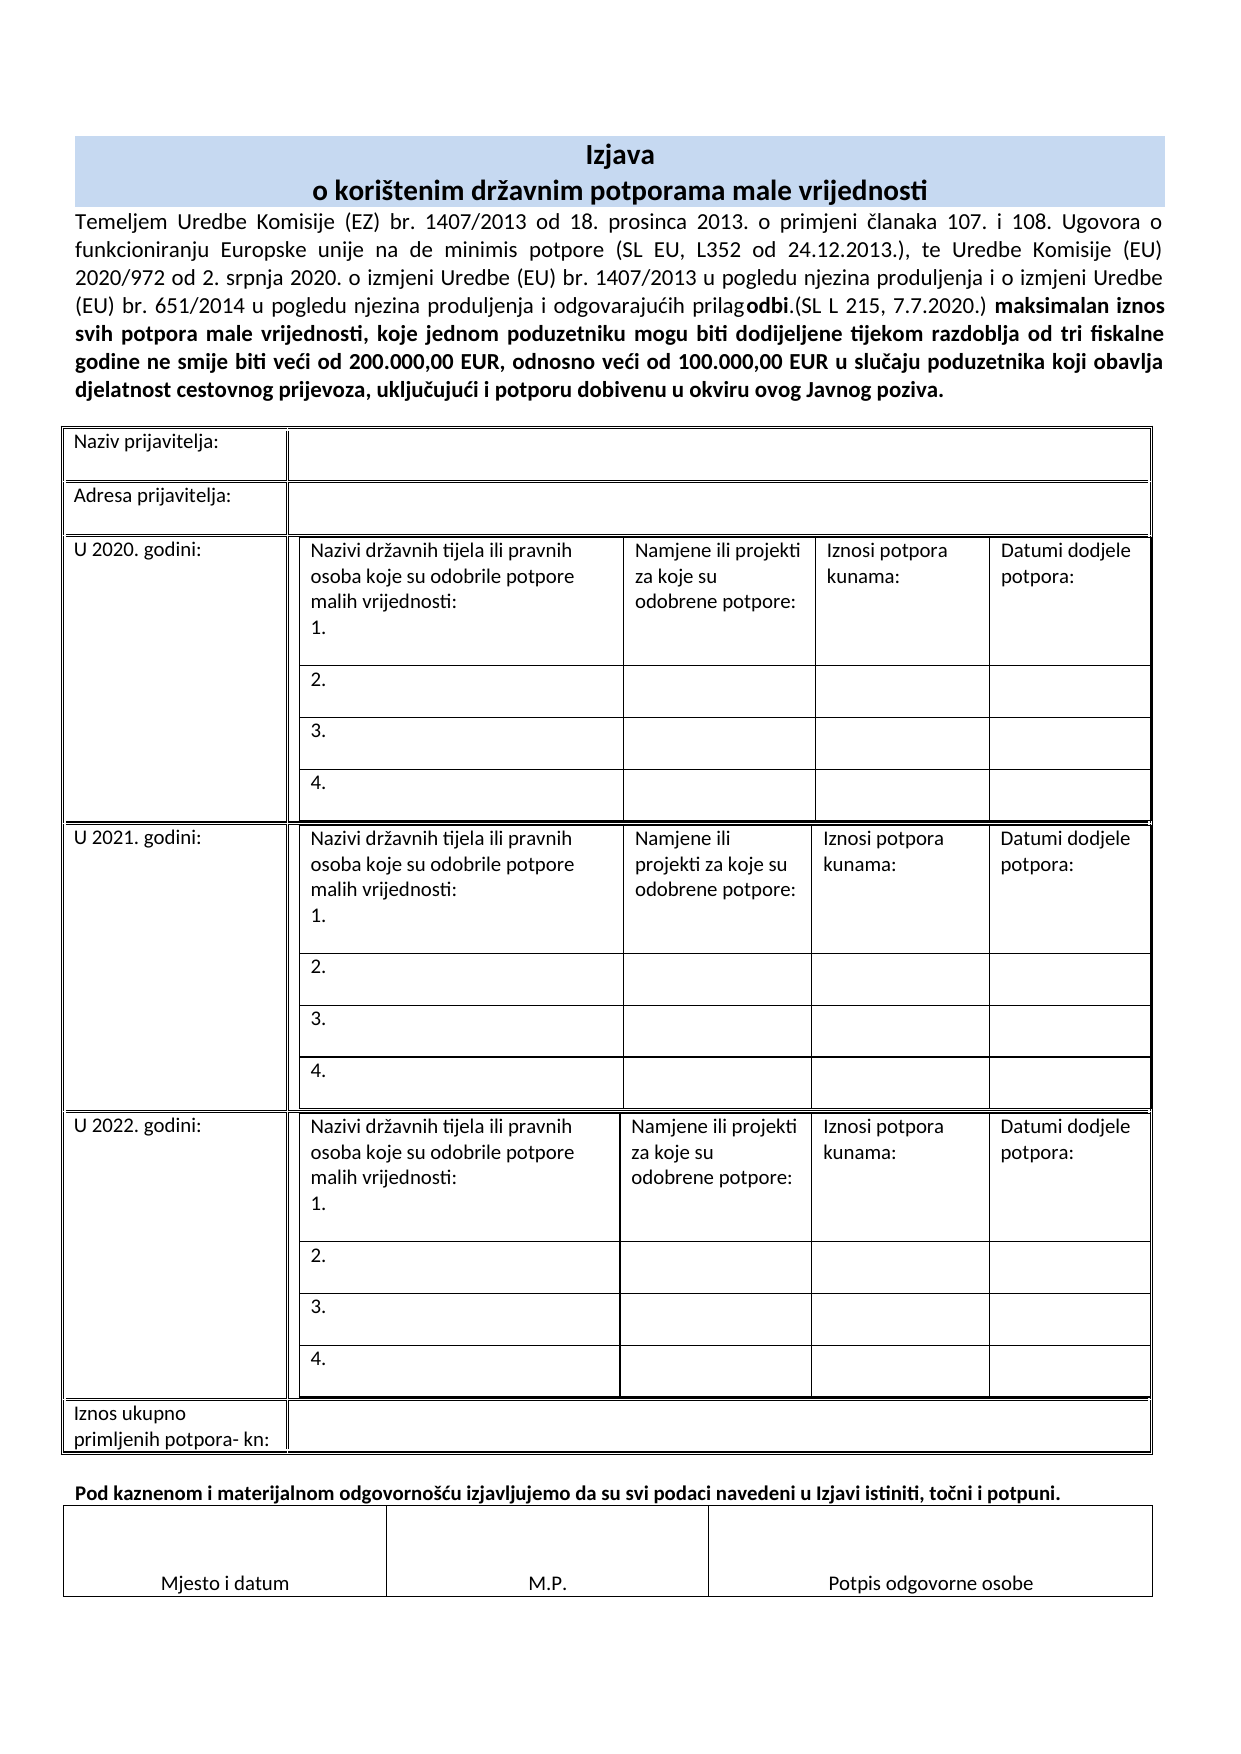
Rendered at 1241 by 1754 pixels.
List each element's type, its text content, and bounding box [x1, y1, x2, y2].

table_cell [816, 666, 989, 717]
table_cell [289, 537, 299, 821]
table_cell [624, 1006, 811, 1056]
table_cell [812, 1294, 989, 1345]
table_cell [816, 538, 989, 665]
table_cell [300, 770, 623, 820]
table_cell [990, 1346, 1150, 1396]
table_cell [621, 1346, 811, 1396]
table_cell [990, 1294, 1150, 1345]
table_cell [812, 1114, 989, 1241]
table_cell [300, 1006, 623, 1056]
table_header Naziv prijavitelja: [64, 429, 287, 479]
table_cell [990, 954, 1150, 1005]
table_cell [624, 1058, 811, 1108]
table_cell [300, 718, 623, 769]
table_cell [300, 538, 623, 665]
table_cell U 2022. godini: [64, 1110, 286, 1397]
table_cell [812, 826, 989, 953]
table_cell [300, 666, 623, 717]
table_cell [624, 770, 815, 820]
table_cell [990, 666, 1150, 717]
table_cell [990, 538, 1150, 665]
table_header Mjesto i datum [64, 1506, 386, 1596]
table_header Potpis odgovorne osobe [709, 1506, 1152, 1596]
table_cell [812, 954, 989, 1005]
table_cell [624, 826, 811, 953]
table_cell [990, 1006, 1150, 1056]
table_cell U 2020. godini: [64, 534, 286, 821]
table_cell [289, 1113, 299, 1397]
table_cell [300, 1058, 623, 1108]
table_cell [624, 954, 811, 1005]
table_cell [624, 718, 815, 769]
table_cell [990, 826, 1150, 953]
table_cell [621, 1114, 811, 1241]
table_cell [300, 826, 623, 953]
table_cell [990, 1058, 1150, 1108]
table_cell [300, 1114, 619, 1241]
table_header M.P. [387, 1506, 708, 1596]
text Temeljem Uredbe Komisije (EZ) br. 1407/2013 od 18. prosinca 2013. o primjeni članaka 107. i 108. Ugovora o funkcioniranju Europske unije na de minimis potpore (SL EU, L352 od 24.12.2013.), te Uredbe Komisije (EU) 2020/972 оd 2. srpnja 2020. o izmjeni Uredbe (EU) br. 1407/2013 u pogledu njezina produljenja i o izmjeni Uredbe (EU) br. 651/2014 u pogledu njezina produljenja i odgovarajućih prilagodbi.(SL L 215, 7.7.2020.) maksimalan iznos svih potpora male vrijednosti, koje jednom poduzetniku mogu biti dodijeljene tijekom razdoblja od tri fiskalne godine ne smije biti veći od 200.000,00 EUR, odnosno veći od 100.000,00 EUR u slučaju poduzetnika koji obavlja djelatnost cestovnog prijevoza, uključujući i potporu dobivenu u okviru ovog Javnog poziva. [75, 207, 1165, 403]
table_cell [812, 1346, 989, 1396]
table_cell [287, 1398, 1150, 1451]
text Pod kaznenom i materijalnom odgovornošću izjavljujemo da su svi podaci navedeni u Izjavi istiniti, točni i potpuni. [75, 1480, 1165, 1505]
table_cell [289, 825, 299, 1109]
table_cell [289, 480, 1150, 533]
table_cell [990, 718, 1150, 769]
table_cell Iznos ukupno primljenih potpora- kn: [64, 1398, 287, 1451]
table_cell [816, 718, 989, 769]
text o korištenim državnim potporama male vrijednosti [75, 172, 1165, 207]
table_cell [990, 1114, 1150, 1241]
table_cell Adresa prijavitelja: [64, 480, 286, 533]
table_cell [624, 538, 815, 665]
table_cell [990, 1242, 1150, 1293]
text Izjava [75, 136, 1165, 172]
table_cell [621, 1242, 811, 1293]
table_cell [812, 1242, 989, 1293]
table_header [287, 429, 1150, 479]
table_cell [816, 770, 989, 820]
table_cell [300, 1294, 619, 1345]
table_cell [990, 770, 1150, 820]
table_cell [300, 954, 623, 1005]
table_cell [300, 1346, 619, 1396]
table_cell U 2021. godini: [64, 821, 286, 1109]
table_cell [624, 666, 815, 717]
table_cell [812, 1006, 989, 1056]
table_cell [812, 1058, 989, 1108]
table_cell [300, 1242, 619, 1293]
table_cell [621, 1294, 811, 1345]
